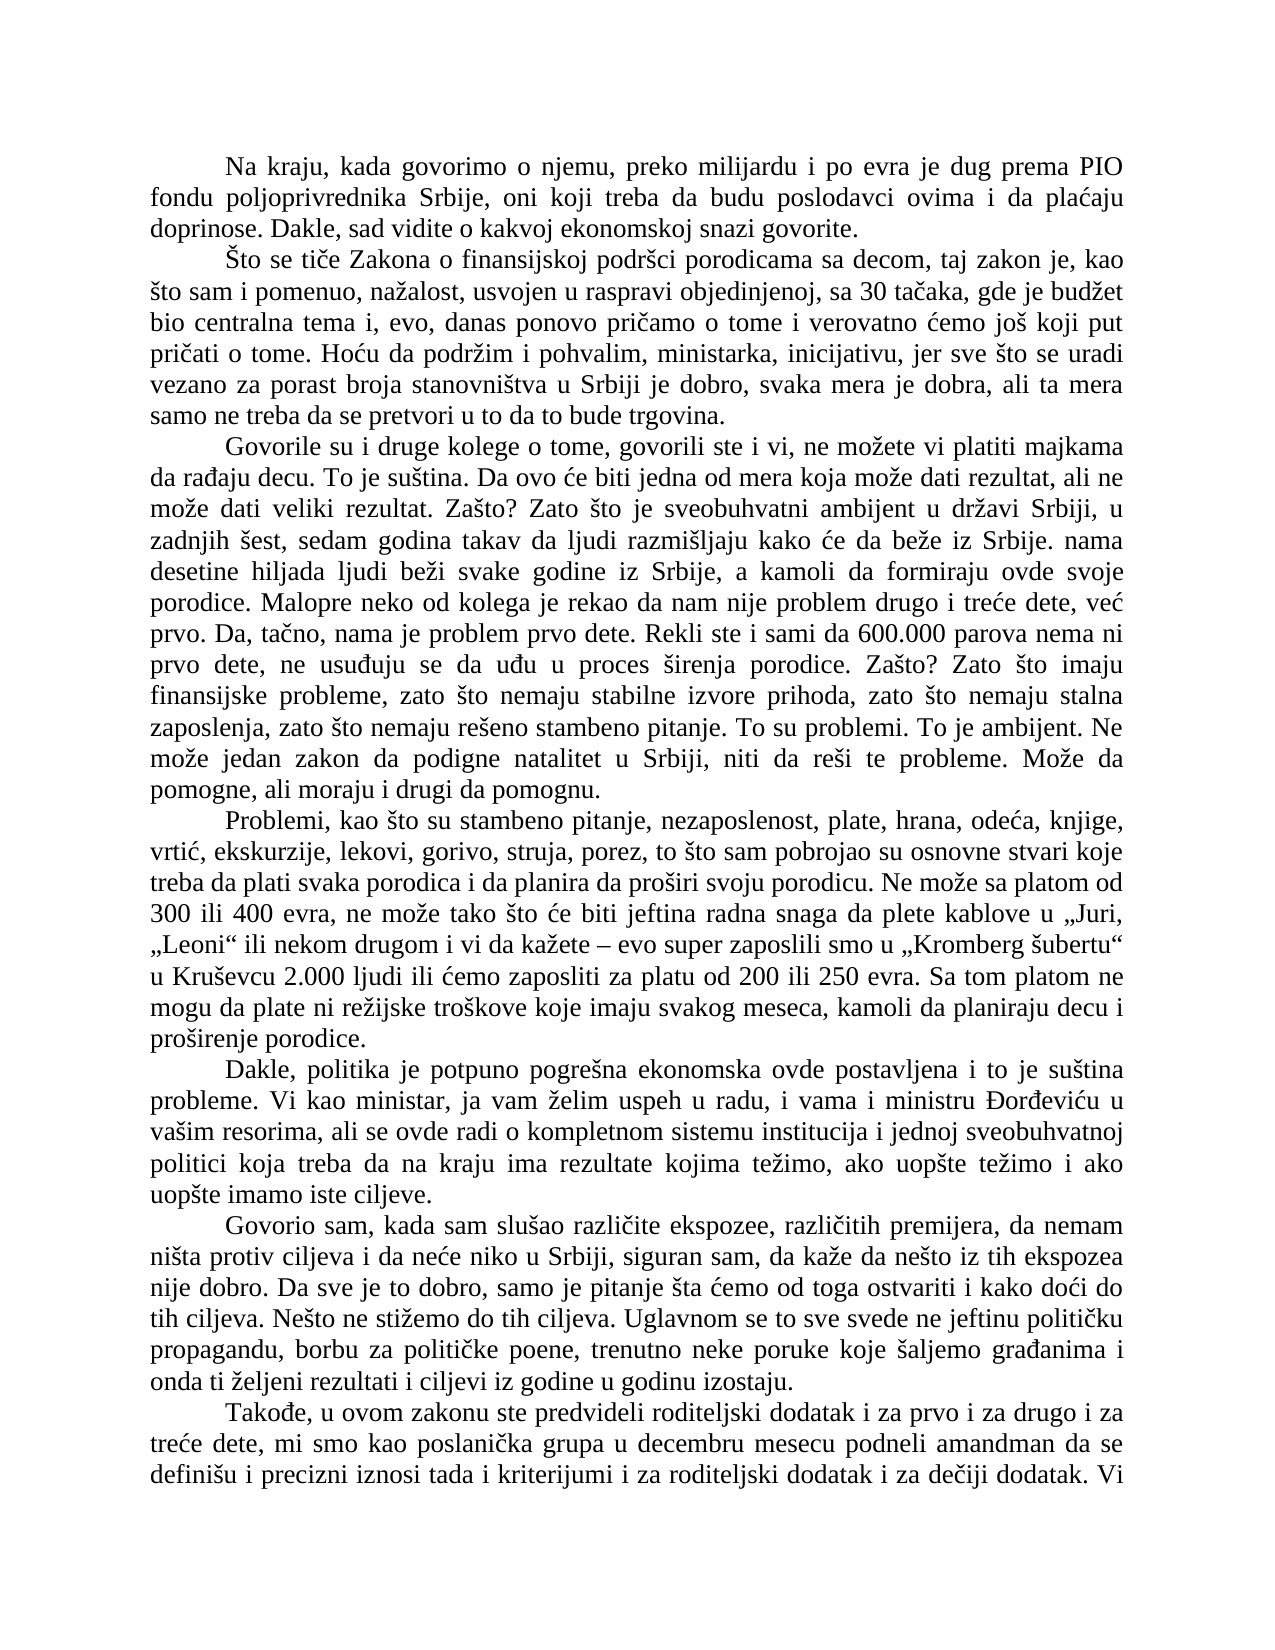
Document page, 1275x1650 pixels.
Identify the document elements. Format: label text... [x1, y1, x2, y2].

text Problemi, kao što su stambeno pitanje, nezaposlenost, plate, hrana, odeća, knjige, vrtić, ekskurzije, lekovi, gorivo, struja, porez, to što sam pobrojao su osnovne stvari koje treba da plati svaka porodica i da planira da proširi svoju porodicu. Ne može sa platom od 300 ili 400 evra, ne može tako što će biti jeftina radna snaga da plete kablove u „Juri, „Leoni“ ili nekom drugom i vi da kažete – evo super zaposlili smo u „Kromberg šubertu“ u Kruševcu 2.000 ljudi ili ćemo zaposliti za platu od 200 ili 250 evra. Sa tom platom ne mogu da plate ni režijske troškove koje imaju svakog meseca, kamoli da planiraju decu i proširenje porodice. [150, 804, 1125, 1053]
text Govorile su i druge kolege o tome, govorili ste i vi, ne možete vi platiti majkama da rađaju decu. To je suština. Da ovo će biti jedna od mera koja može dati rezultat, ali ne može dati veliki rezultat. Zašto? Zato što je sveobuhvatni ambijent u državi Srbiji, u zadnjih šest, sedam godina takav da ljudi razmišljaju kako će da beže iz Srbije. nama desetine hiljada ljudi beži svake godine iz Srbije, a kamoli da formiraju ovde svoje porodice. Malopre neko od kolega je rekao da nam nije problem drugo i treće dete, već prvo. Da, tačno, nama je problem prvo dete. Rekli ste i sami da 600.000 parova nema ni prvo dete, ne usuđuju se da uđu u proces širenja porodice. Zašto? Zato što imaju finansijske probleme, zato što nemaju stabilne izvore prihoda, zato što nemaju stalna zaposlenja, zato što nemaju rešeno stambeno pitanje. To su problemi. To je ambijent. Ne može jedan zakon da podigne natalitet u Srbiji, niti da reši te probleme. Može da pomogne, ali moraju i drugi da pomognu. [150, 430, 1125, 804]
text Što se tiče Zakona o finansijskoj podršci porodicama sa decom, taj zakon je, kao što sam i pomenuo, nažalost, usvojen u raspravi objedinjenoj, sa 30 tačaka, gde je budžet bio centralna tema i, evo, danas ponovo pričamo o tome i verovatno ćemo još koji put pričati o tome. Hoću da podržim i pohvalim, ministarka, inicijativu, jer sve što se uradi vezano za porast broja stanovništva u Srbiji je dobro, svaka mera je dobra, ali ta mera samo ne treba da se pretvori u to da to bude trgovina. [150, 243, 1125, 430]
text Na kraju, kada govorimo o njemu, preko milijardu i po evra je dug prema PIO fondu poljoprivrednika Srbije, oni koji treba da budu poslodavci ovima i da plaćaju doprinose. Dakle, sad vidite o kakvoj ekonomskoj snazi govorite. [150, 150, 1125, 243]
text Dakle, politika je potpuno pogrešna ekonomska ovde postavljena i to je suština probleme. Vi kao ministar, ja vam želim uspeh u radu, i vama i ministru Đorđeviću u vašim resorima, ali se ovde radi o kompletnom sistemu institucija i jednoj sveobuhvatnoj politici koja treba da na kraju ima rezultate kojima težimo, ako uopšte težimo i ako uopšte imamo iste ciljeve. [150, 1053, 1125, 1209]
text Govorio sam, kada sam slušao različite ekspozee, različitih premijera, da nemam ništa protiv ciljeva i da neće niko u Srbiji, siguran sam, da kaže da nešto iz tih ekspozea nije dobro. Da sve je to dobro, samo je pitanje šta ćemo od toga ostvariti i kako doći do tih ciljeva. Nešto ne stižemo do tih ciljeva. Uglavnom se to sve svede ne jeftinu političku propagandu, borbu za političke poene, trenutno neke poruke koje šaljemo građanima i onda ti željeni rezultati i ciljevi iz godine u godinu izostaju. [150, 1209, 1125, 1396]
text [150, 1396, 1125, 1489]
